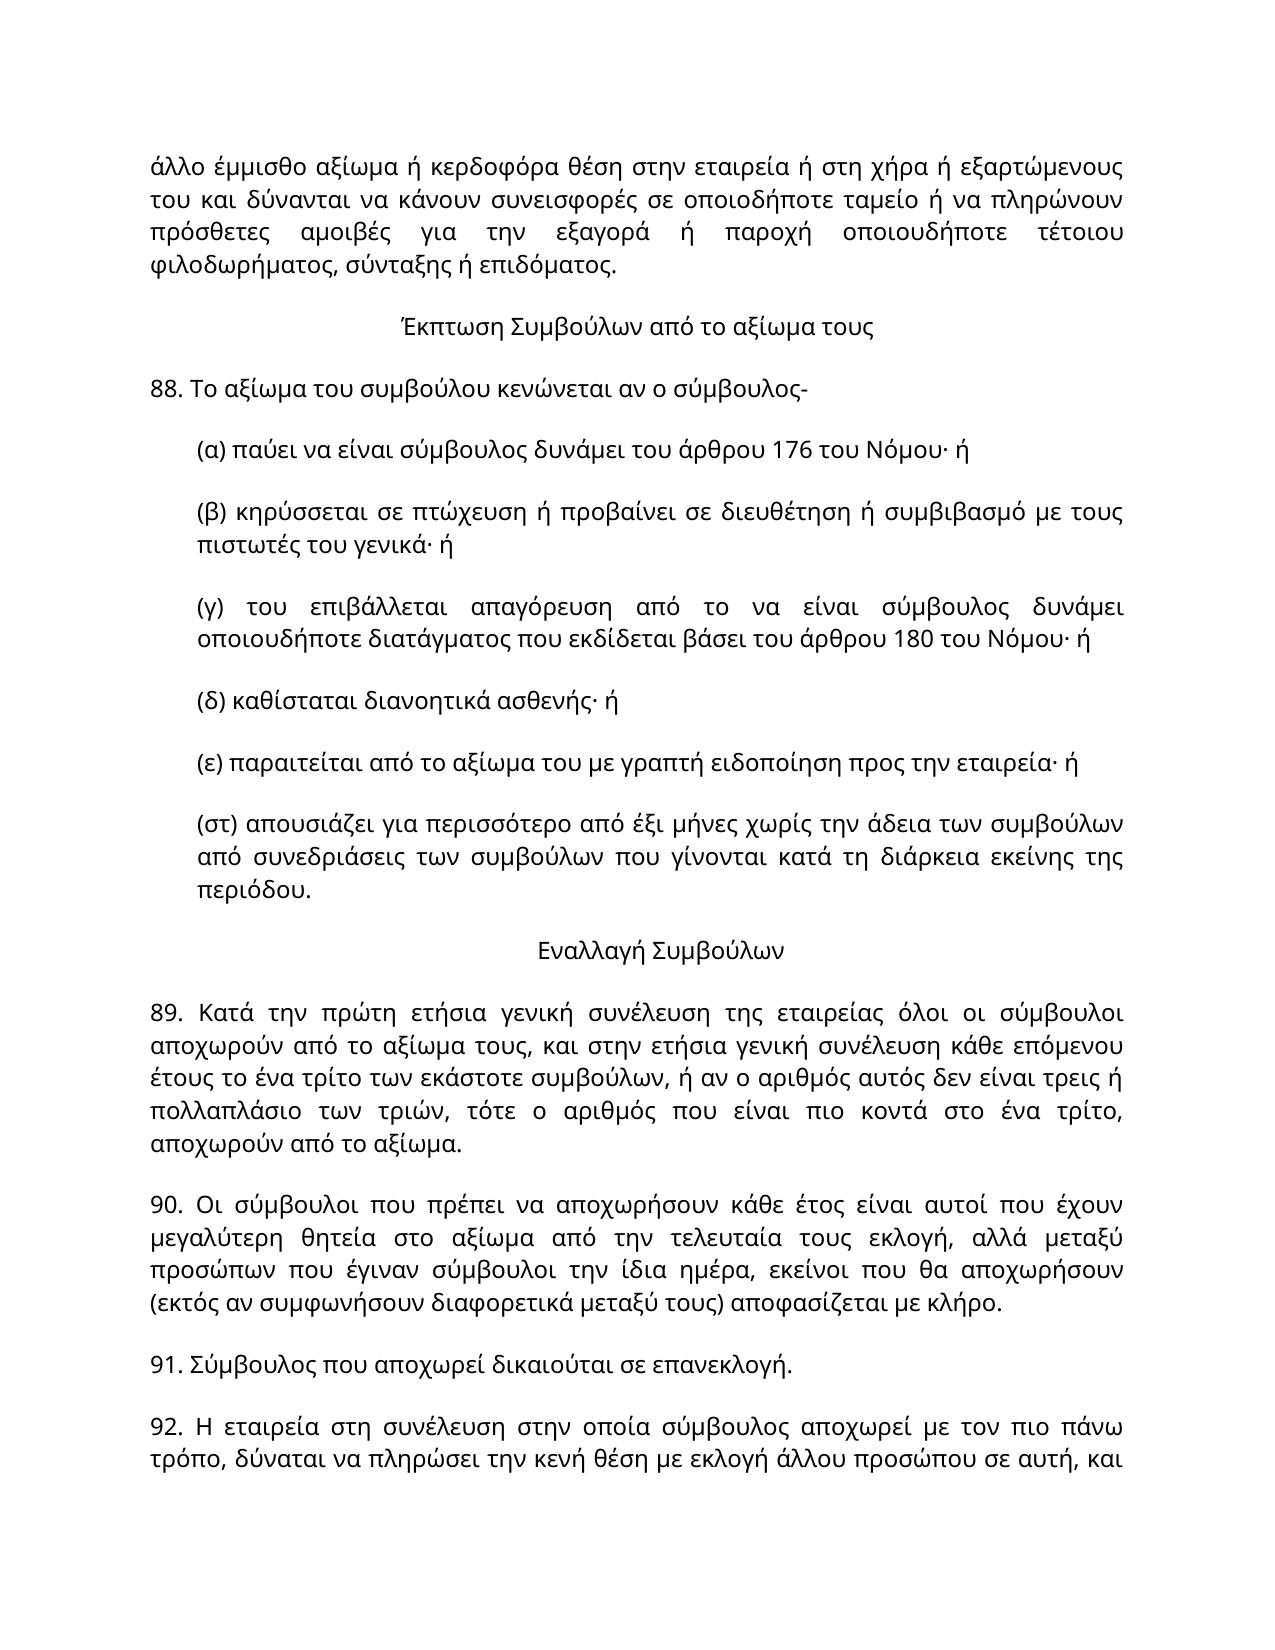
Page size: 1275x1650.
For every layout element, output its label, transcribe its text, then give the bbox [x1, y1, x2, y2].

text 91. Σύμβουλος που αποχωρεί δικαιούται σε επανεκλογή. [150, 1348, 1125, 1380]
text (ε) παραιτείται από το αξίωμα του με γραπτή ειδοποίηση προς την εταιρεία· ή [197, 745, 1125, 778]
text (στ) απουσιάζει για περισσότερο από έξι μήνες χωρίς την άδεια των συμβούλων από συνεδριάσεις των συμβούλων που γίνονται κατά τη διάρκεια εκείνης της περιόδου. [197, 807, 1125, 905]
text (γ) του επιβάλλεται απαγόρευση από το να είναι σύμβουλος δυνάμει οποιουδήποτε διατάγματος που εκδίδεται βάσει του άρθρου 180 του Νόμου· ή [197, 589, 1125, 654]
text 89. Κατά την πρώτη ετήσια γενική συνέλευση της εταιρείας όλοι οι σύμβουλοι αποχωρούν από το αξίωμα τους, και στην ετήσια γενική συνέλευση κάθε επόμενου έτους το ένα τρίτο των εκάστοτε συμβούλων, ή αν ο αριθμός αυτός δεν είναι τρεις ή πολλαπλάσιο των τριών, τότε ο αριθμός που είναι πιο κοντά στο ένα τρίτο, αποχωρούν από το αξίωμα. [150, 996, 1125, 1159]
text (β) κηρύσσεται σε πτώχευση ή προβαίνει σε διευθέτηση ή συμβιβασμό με τους πιστωτές του γενικά· ή [197, 495, 1125, 560]
text 90. Οι σύμβουλοι που πρέπει να αποχωρήσουν κάθε έτος είναι αυτοί που έχουν μεγαλύτερη θητεία στο αξίωμα από την τελευταία τους εκλογή, αλλά μεταξύ προσώπων που έγιναν σύμβουλοι την ίδια ημέρα, εκείνοι που θα αποχωρήσουν (εκτός αν συμφωνήσουν διαφορετικά μεταξύ τους) αποφασίζεται με κλήρο. [150, 1188, 1125, 1318]
text 88. Το αξίωμα του συμβούλου κενώνεται αν ο σύμβουλος- [150, 371, 1125, 404]
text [150, 150, 1125, 280]
text Εναλλαγή Συμβούλων [197, 934, 1125, 967]
text (δ) καθίσταται διανοητικά ασθενής· ή [197, 684, 1125, 716]
text Έκπτωση Συμβούλων από το αξίωμα τους [150, 309, 1125, 342]
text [150, 1409, 1125, 1475]
text (α) παύει να είναι σύμβουλος δυνάμει του άρθρου 176 του Νόμου· ή [197, 433, 1125, 466]
